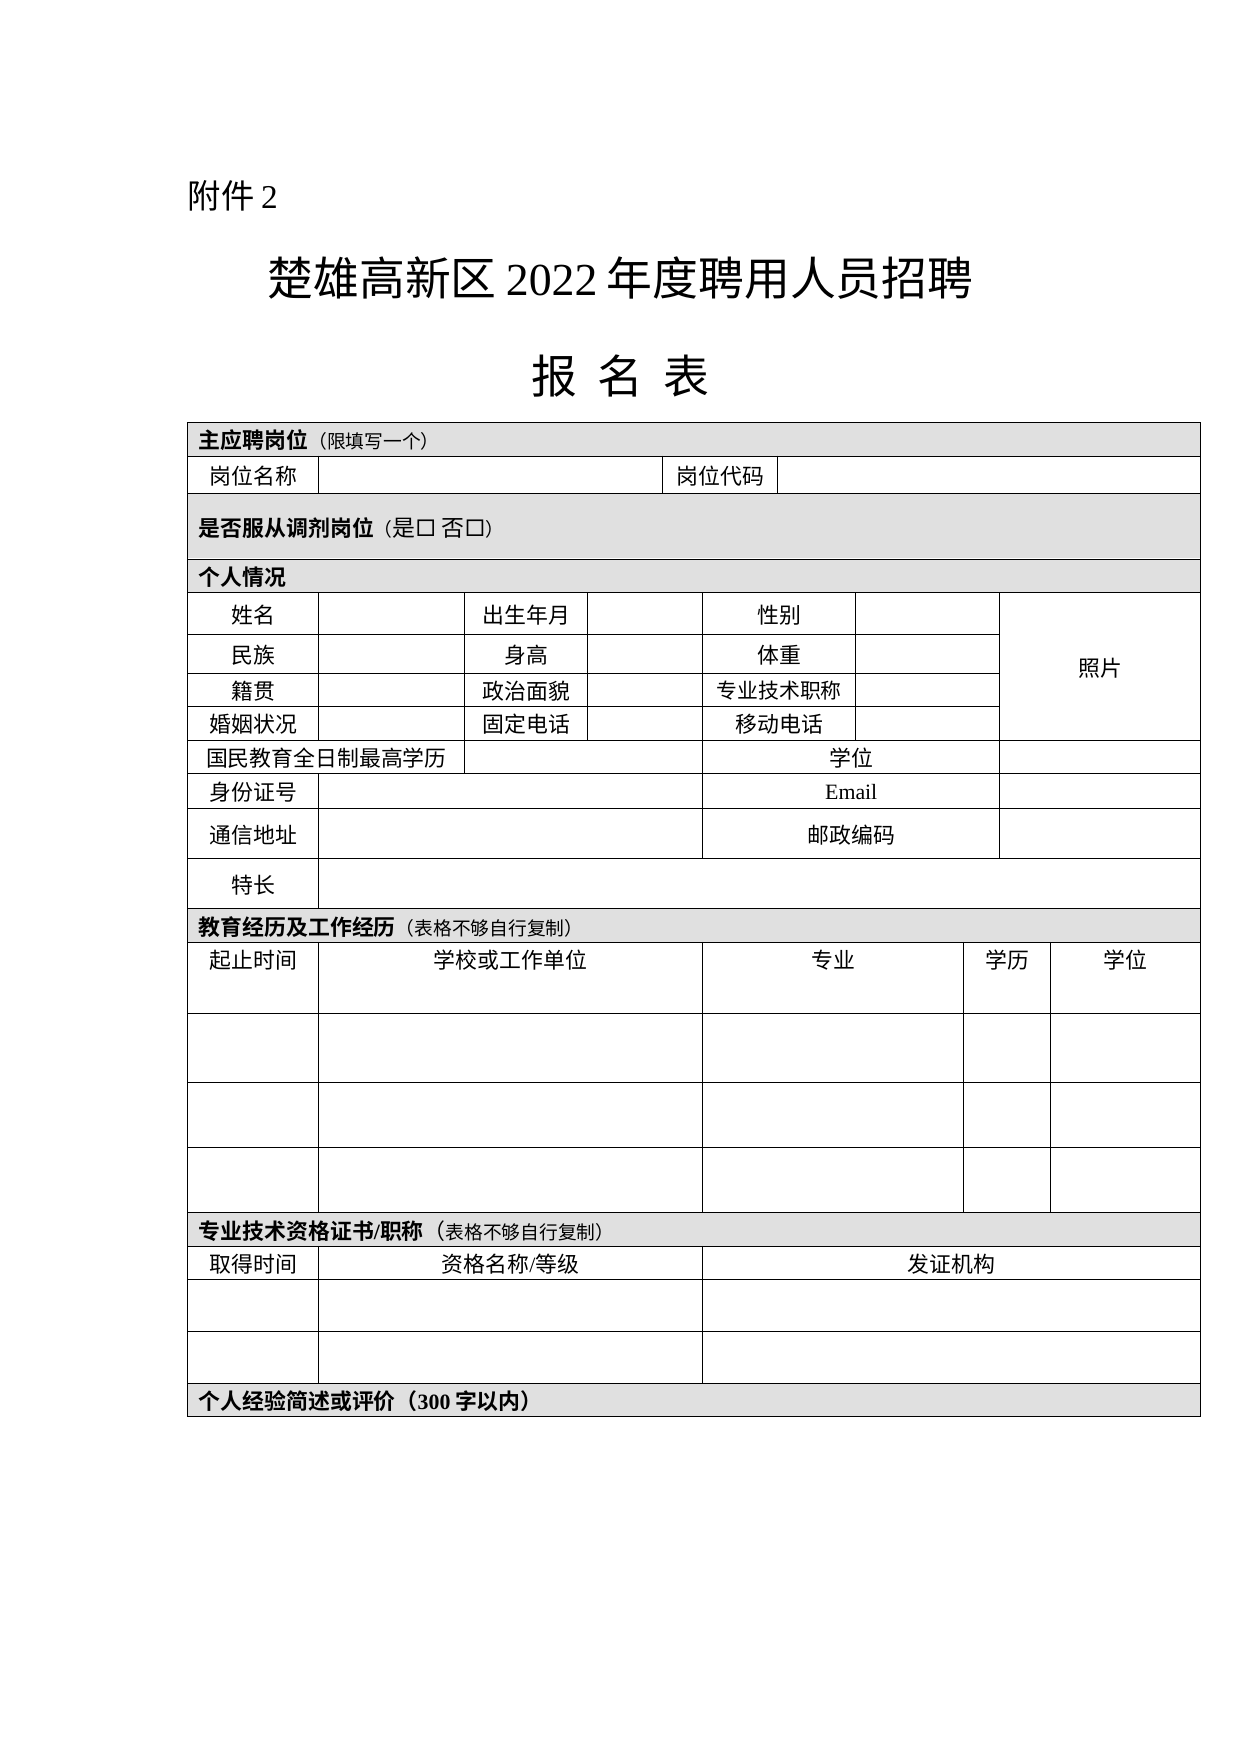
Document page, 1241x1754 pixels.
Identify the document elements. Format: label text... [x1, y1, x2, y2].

table_cell [588, 593, 702, 634]
table_cell [188, 1083, 318, 1147]
table_cell [319, 1083, 702, 1147]
table_cell 学位 [703, 741, 999, 773]
table_cell 个人情况 [188, 560, 1200, 592]
table_cell [856, 593, 999, 634]
table_cell 起止时间 [188, 943, 318, 1013]
table_cell 身份证号 [188, 774, 318, 808]
table_cell [188, 1280, 318, 1331]
table_cell [856, 674, 999, 706]
table_cell 学历 [964, 943, 1050, 1013]
table_cell [319, 774, 702, 808]
text 楚雄高新区2022年度聘用人员招聘 [187, 227, 1053, 324]
table_cell [319, 1148, 702, 1212]
table_cell 民族 [188, 635, 318, 672]
table_cell 出生年月 [465, 593, 587, 634]
table_cell 通信地址 [188, 809, 318, 858]
table_cell 资格名称/等级 [319, 1247, 702, 1279]
table_cell [1051, 1014, 1200, 1082]
table_cell 照片 [1000, 593, 1200, 739]
table_cell [188, 1014, 318, 1082]
table_cell 学校或工作单位 [319, 943, 702, 1013]
table_cell [319, 1014, 702, 1082]
table_cell [319, 674, 464, 706]
table_cell [588, 635, 702, 672]
table_cell [964, 1014, 1050, 1082]
table_cell [319, 593, 464, 634]
table_cell 特长 [188, 859, 318, 908]
table_cell [588, 707, 702, 739]
table_cell 专业技术资格证书/职称（表格不够自行复制） [188, 1213, 1200, 1246]
table_cell [1000, 809, 1200, 858]
table_cell 邮政编码 [703, 809, 999, 858]
table_cell [1000, 741, 1200, 773]
table_cell 专业 [703, 943, 963, 1013]
table_cell [319, 809, 702, 858]
table_cell 岗位代码 [663, 457, 777, 492]
table_cell [1000, 774, 1200, 808]
table_cell 是否服从调剂岗位（是 否） [188, 494, 1200, 558]
table_header 主应聘岗位（限填写一个） [188, 423, 1200, 456]
table_cell [703, 1148, 963, 1212]
table_cell 专业技术职称 [703, 674, 855, 706]
table_cell [703, 1280, 1200, 1331]
table_cell 政治面貌 [465, 674, 587, 706]
table_cell [778, 457, 1200, 492]
table_cell [319, 859, 1200, 908]
table_cell [319, 635, 464, 672]
table_cell [703, 1083, 963, 1147]
table_cell [964, 1148, 1050, 1212]
table_cell 学位 [1051, 943, 1200, 1013]
table_cell [964, 1083, 1050, 1147]
table_cell [319, 1280, 702, 1331]
table_cell 国民教育全日制最高学历 [188, 741, 464, 773]
table_cell 身高 [465, 635, 587, 672]
table_cell [856, 707, 999, 739]
text 报 名 表 [187, 324, 1053, 422]
table_cell [703, 1332, 1200, 1382]
table_cell 婚姻状况 [188, 707, 318, 739]
table_cell [588, 674, 702, 706]
table_cell Email [703, 774, 999, 808]
table_cell [1051, 1083, 1200, 1147]
table_cell [1051, 1148, 1200, 1212]
table_cell [188, 1332, 318, 1382]
table_cell [465, 741, 702, 773]
table_cell 姓名 [188, 593, 318, 634]
table_cell 籍贯 [188, 674, 318, 706]
table_cell [703, 1014, 963, 1082]
table_cell 教育经历及工作经历（表格不够自行复制） [188, 909, 1200, 942]
table_cell 体重 [703, 635, 855, 672]
table_cell 固定电话 [465, 707, 587, 739]
table_cell 移动电话 [703, 707, 855, 739]
table_cell [319, 707, 464, 739]
table_cell 性别 [703, 593, 855, 634]
table_cell 发证机构 [703, 1247, 1200, 1279]
table_cell [188, 1148, 318, 1212]
table_cell [319, 1332, 702, 1382]
table_cell 取得时间 [188, 1247, 318, 1279]
table_cell [856, 635, 999, 672]
table_cell 个人经验简述或评价（300字以内） [188, 1384, 1200, 1416]
table_cell [319, 457, 662, 492]
table_cell 岗位名称 [188, 457, 318, 492]
text 附件2 [187, 162, 1053, 227]
